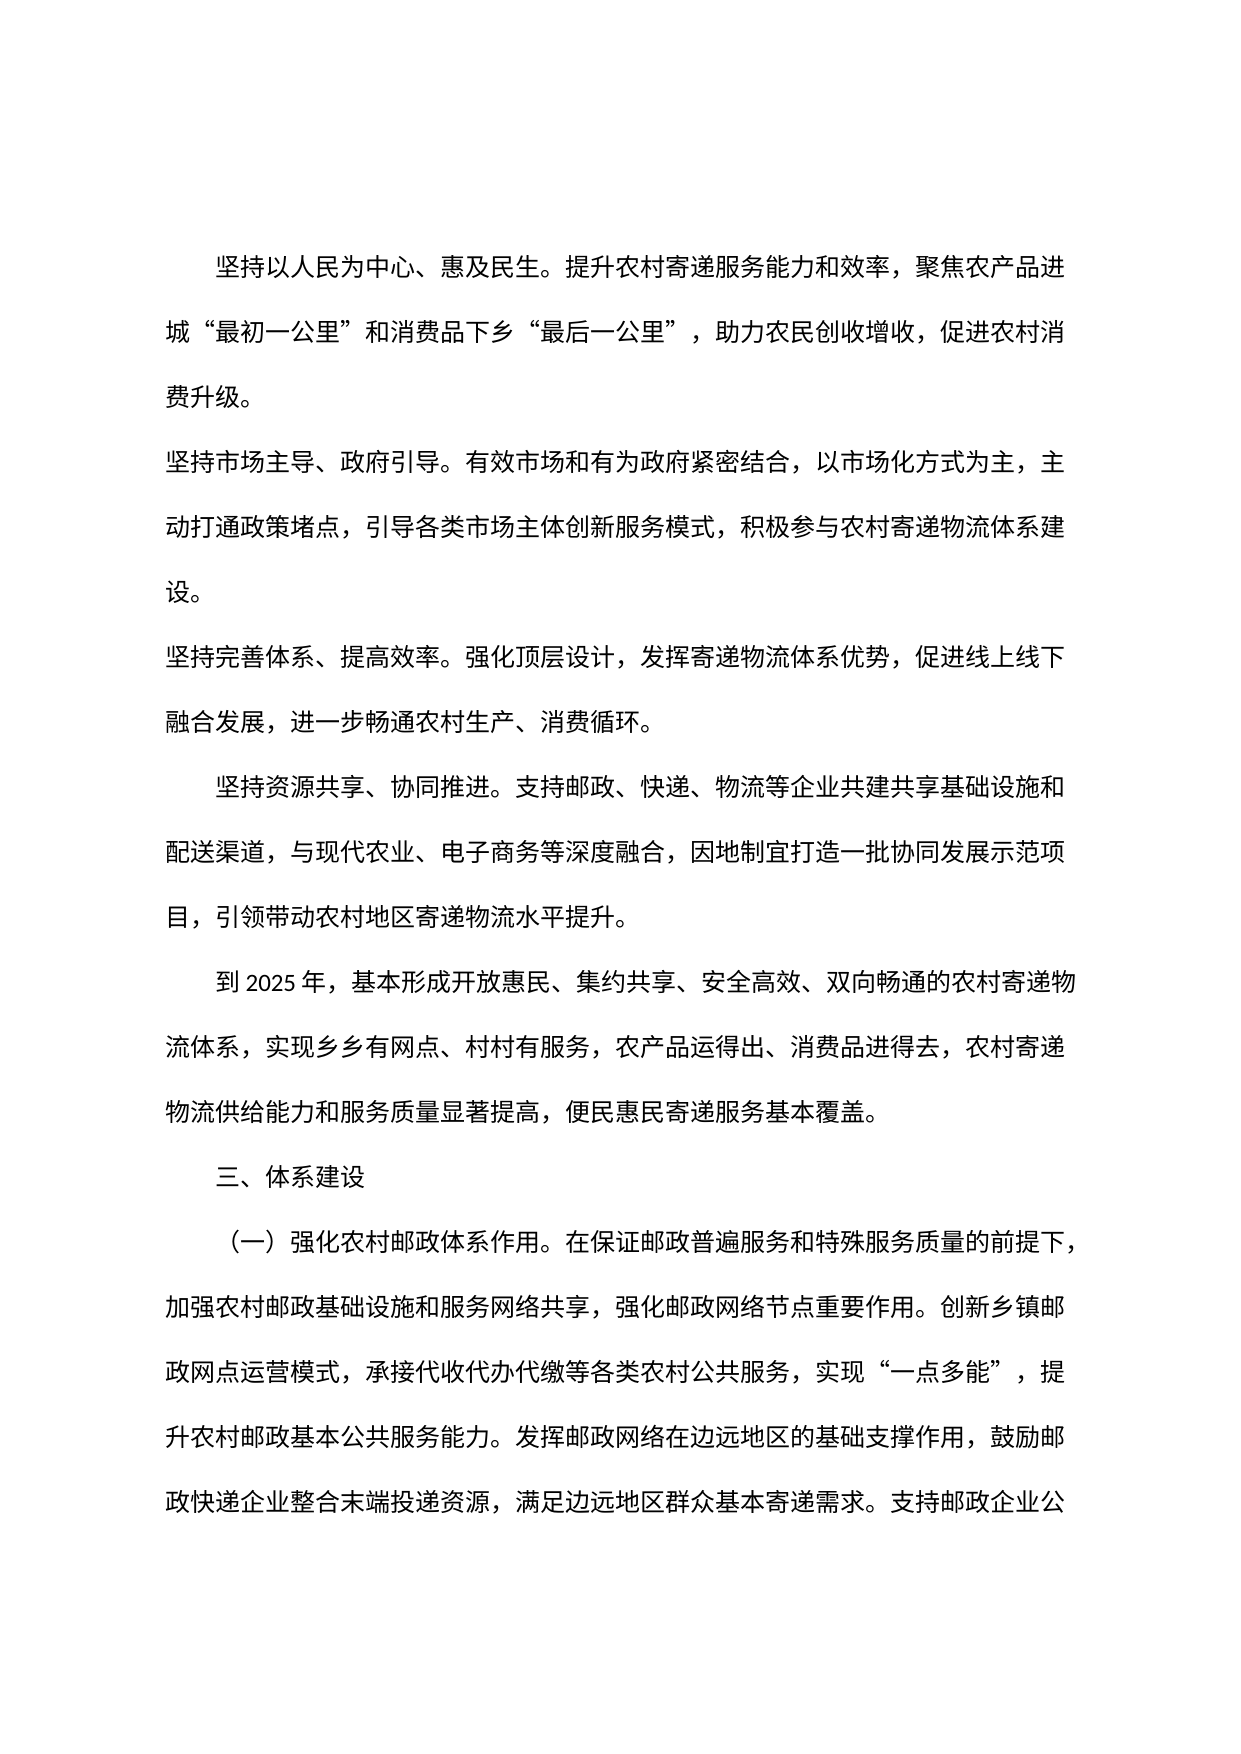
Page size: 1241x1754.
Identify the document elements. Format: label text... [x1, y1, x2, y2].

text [165, 1208, 1087, 1533]
text 坚持完善体系、提高效率。强化顶层设计，发挥寄递物流体系优势，促进线上线下融合发展，进一步畅通农村生产、消费循环。 [165, 623, 1087, 753]
text 三、体系建设 [165, 1143, 1087, 1208]
text 坚持以人民为中心、惠及民生。提升农村寄递服务能力和效率，聚焦农产品进城“最初一公里”和消费品下乡“最后一公里”，助力农民创收增收，促进农村消费升级。 [165, 233, 1087, 428]
text 坚持市场主导、政府引导。有效市场和有为政府紧密结合，以市场化方式为主，主动打通政策堵点，引导各类市场主体创新服务模式，积极参与农村寄递物流体系建设。 [165, 428, 1087, 623]
text 到2025年，基本形成开放惠民、集约共享、安全高效、双向畅通的农村寄递物流体系，实现乡乡有网点、村村有服务，农产品运得出、消费品进得去，农村寄递物流供给能力和服务质量显著提高，便民惠民寄递服务基本覆盖。 [165, 948, 1087, 1143]
text 坚持资源共享、协同推进。支持邮政、快递、物流等企业共建共享基础设施和配送渠道，与现代农业、电子商务等深度融合，因地制宜打造一批协同发展示范项目，引领带动农村地区寄递物流水平提升。 [165, 753, 1087, 948]
